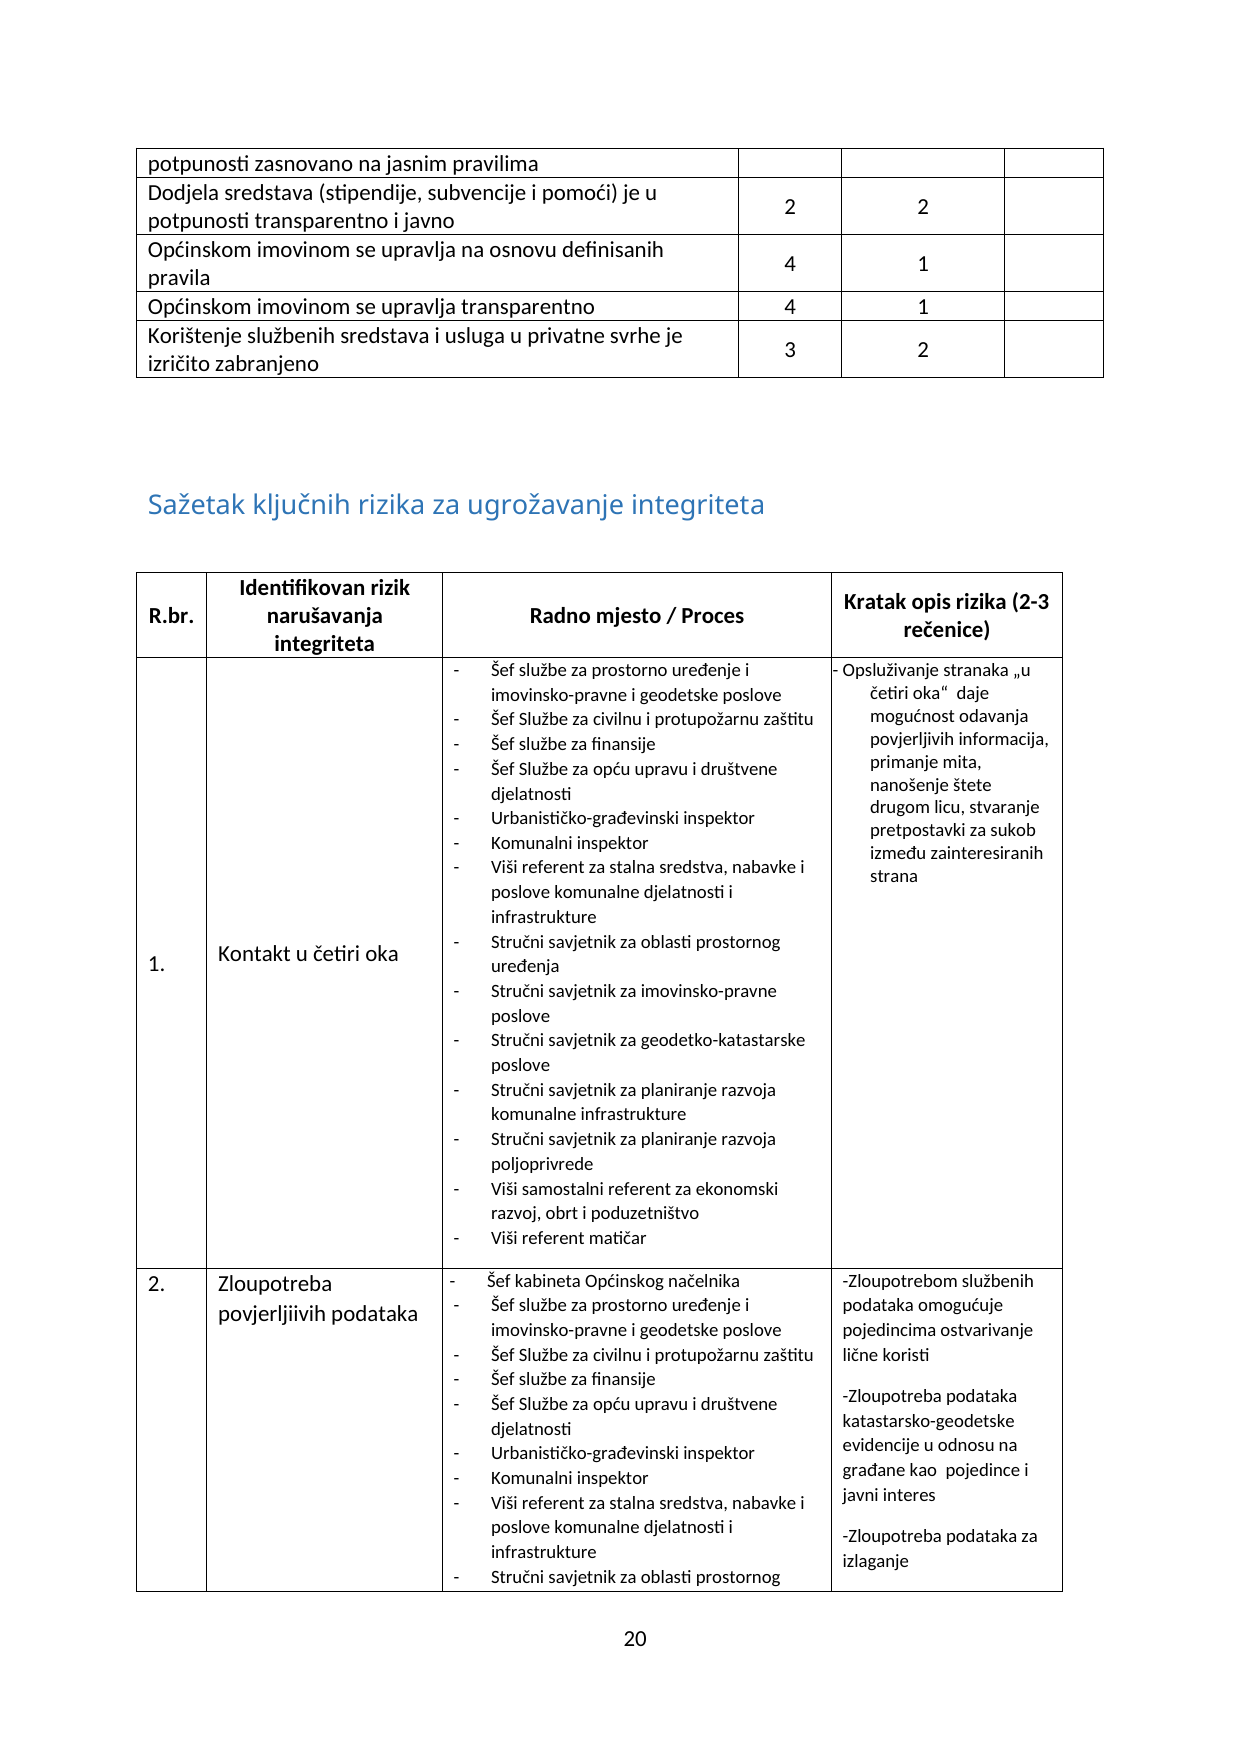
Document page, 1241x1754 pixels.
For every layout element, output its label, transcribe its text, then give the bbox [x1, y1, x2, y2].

table_cell 1 [842, 235, 1004, 291]
table_cell 2 [842, 149, 1004, 177]
table_cell Kontakt u četiri oka [207, 658, 442, 1268]
table_cell [1005, 149, 1103, 177]
table_cell [1005, 235, 1103, 291]
table_cell Opsluživanje stranaka „u četiri oka“ daje mogućnost odavanja povjerljivih informacija, primanje mita, nanošenje štete drugom licu, stvaranje pretpostavki za sukob između zainteresiranih strana [832, 658, 1062, 1268]
table_cell [137, 1269, 206, 1591]
table_cell [1005, 292, 1103, 320]
table_header Identifikovan rizik narušavanja integriteta [207, 573, 442, 657]
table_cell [832, 1269, 1062, 1591]
table_cell 2 [842, 321, 1004, 377]
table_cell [207, 1269, 442, 1591]
table_cell 2 [739, 178, 841, 234]
table_cell Dodjela sredstava (stipendije, subvencije i pomoći) je u potpunosti transparentno i javno [137, 178, 738, 234]
table_header Kratak opis rizika (2-3 rečenice) [832, 573, 1062, 657]
table_cell Šef službe za prostorno uređenje i imovinsko-pravne i geodetske poslove Šef Službe za civilnu i protupožarnu zaštitu Šef službe za finansije Šef Službe za opću upravu i društvene djelatnosti Urbanističko-građevinski inspektor Komunalni inspektor Viši referent za stalna sredstva, nabavke i poslove komunalne djelatnosti i infrastrukture Stručni savjetnik za oblasti prostornog uređenja Stručni savjetnik za imovinsko-pravne poslove Stručni savjetnik za geodetko-katastarske poslove Stručni savjetnik za planiranje razvoja komunalne infrastrukture Stručni savjetnik za planiranje razvoja poljoprivrede Viši samostalni referent za ekonomski razvoj, obrt i poduzetništvo Viši referent matičar [443, 658, 831, 1268]
table_cell 2 [842, 178, 1004, 234]
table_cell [443, 1269, 831, 1591]
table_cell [137, 149, 738, 177]
table_header Radno mjesto / Proces [443, 573, 831, 657]
table_cell Korištenje službenih sredstava i usluga u privatne svrhe je izričito zabranjeno [137, 321, 738, 377]
table_cell [137, 658, 206, 1268]
table_cell 4 [739, 235, 841, 291]
table_cell 4 [739, 292, 841, 320]
table_cell 3 [739, 321, 841, 377]
table_cell [1005, 321, 1103, 377]
subtitle Sažetak ključnih rizika za ugrožavanje integriteta [148, 485, 1122, 522]
table_header R.br. [137, 573, 206, 657]
table_cell Općinskom imovinom se upravlja transparentno [137, 292, 738, 320]
table_cell [1005, 178, 1103, 234]
table_cell 3 [739, 149, 841, 177]
table_cell Općinskom imovinom se upravlja na osnovu definisanih pravila [137, 235, 738, 291]
table_cell 1 [842, 292, 1004, 320]
